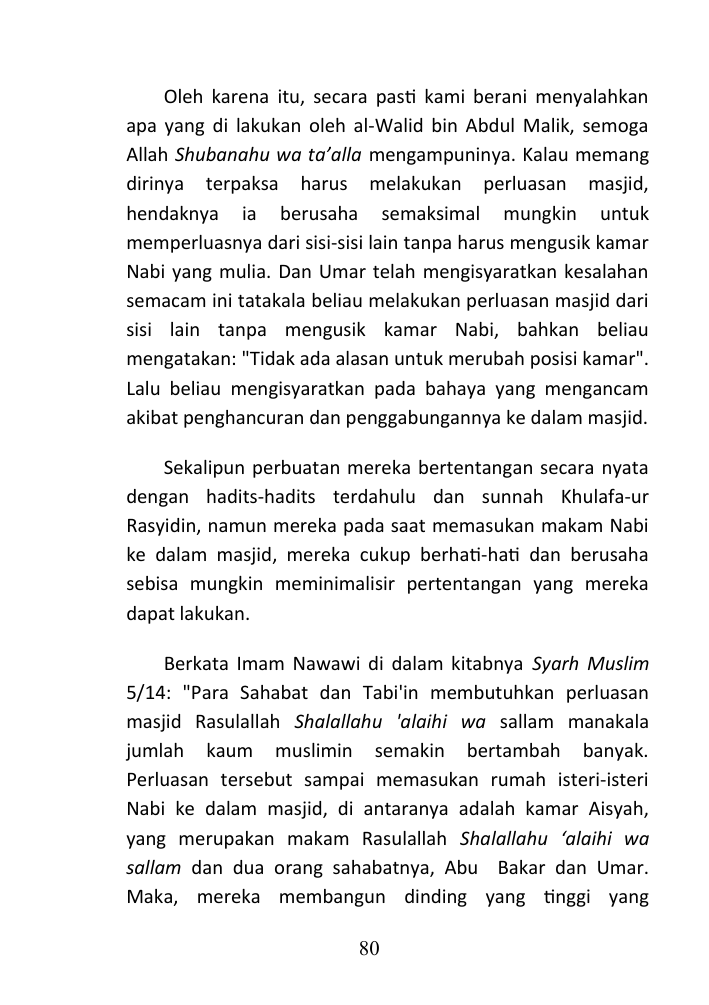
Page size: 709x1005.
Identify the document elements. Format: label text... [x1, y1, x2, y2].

text Sekalipun perbuatan mereka bertentangan secara nyata dengan hadits-hadits terdahulu dan sunnah Khulafa-ur Rasyidin, namun mereka pada saat memasukan makam Nabi ke dalam masjid, mereka cukup berhati-hati dan berusaha sebisa mungkin meminimalisir pertentangan yang mereka dapat lakukan. [126, 454, 650, 625]
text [126, 650, 650, 908]
text Oleh karena itu, secara pasti kami berani menyalahkan apa yang di lakukan oleh al-Walid bin Abdul Malik, semoga Allah Shubanahu wa ta’alla mengampuninya. Kalau memang dirinya terpaksa harus melakukan perluasan masjid, hendaknya ia berusaha semaksimal mungkin untuk memperluasnya dari sisi-sisi lain tanpa harus mengusik kamar Nabi yang mulia. Dan Umar telah mengisyaratkan kesalahan semacam ini tatakala beliau melakukan perluasan masjid dari sisi lain tanpa mengusik kamar Nabi, bahkan beliau mengatakan: "Tidak ada alasan untuk merubah posisi kamar". Lalu beliau mengisyaratkan pada bahaya yang mengancam akibat penghancuran dan penggabungannya ke dalam masjid. [126, 83, 650, 429]
